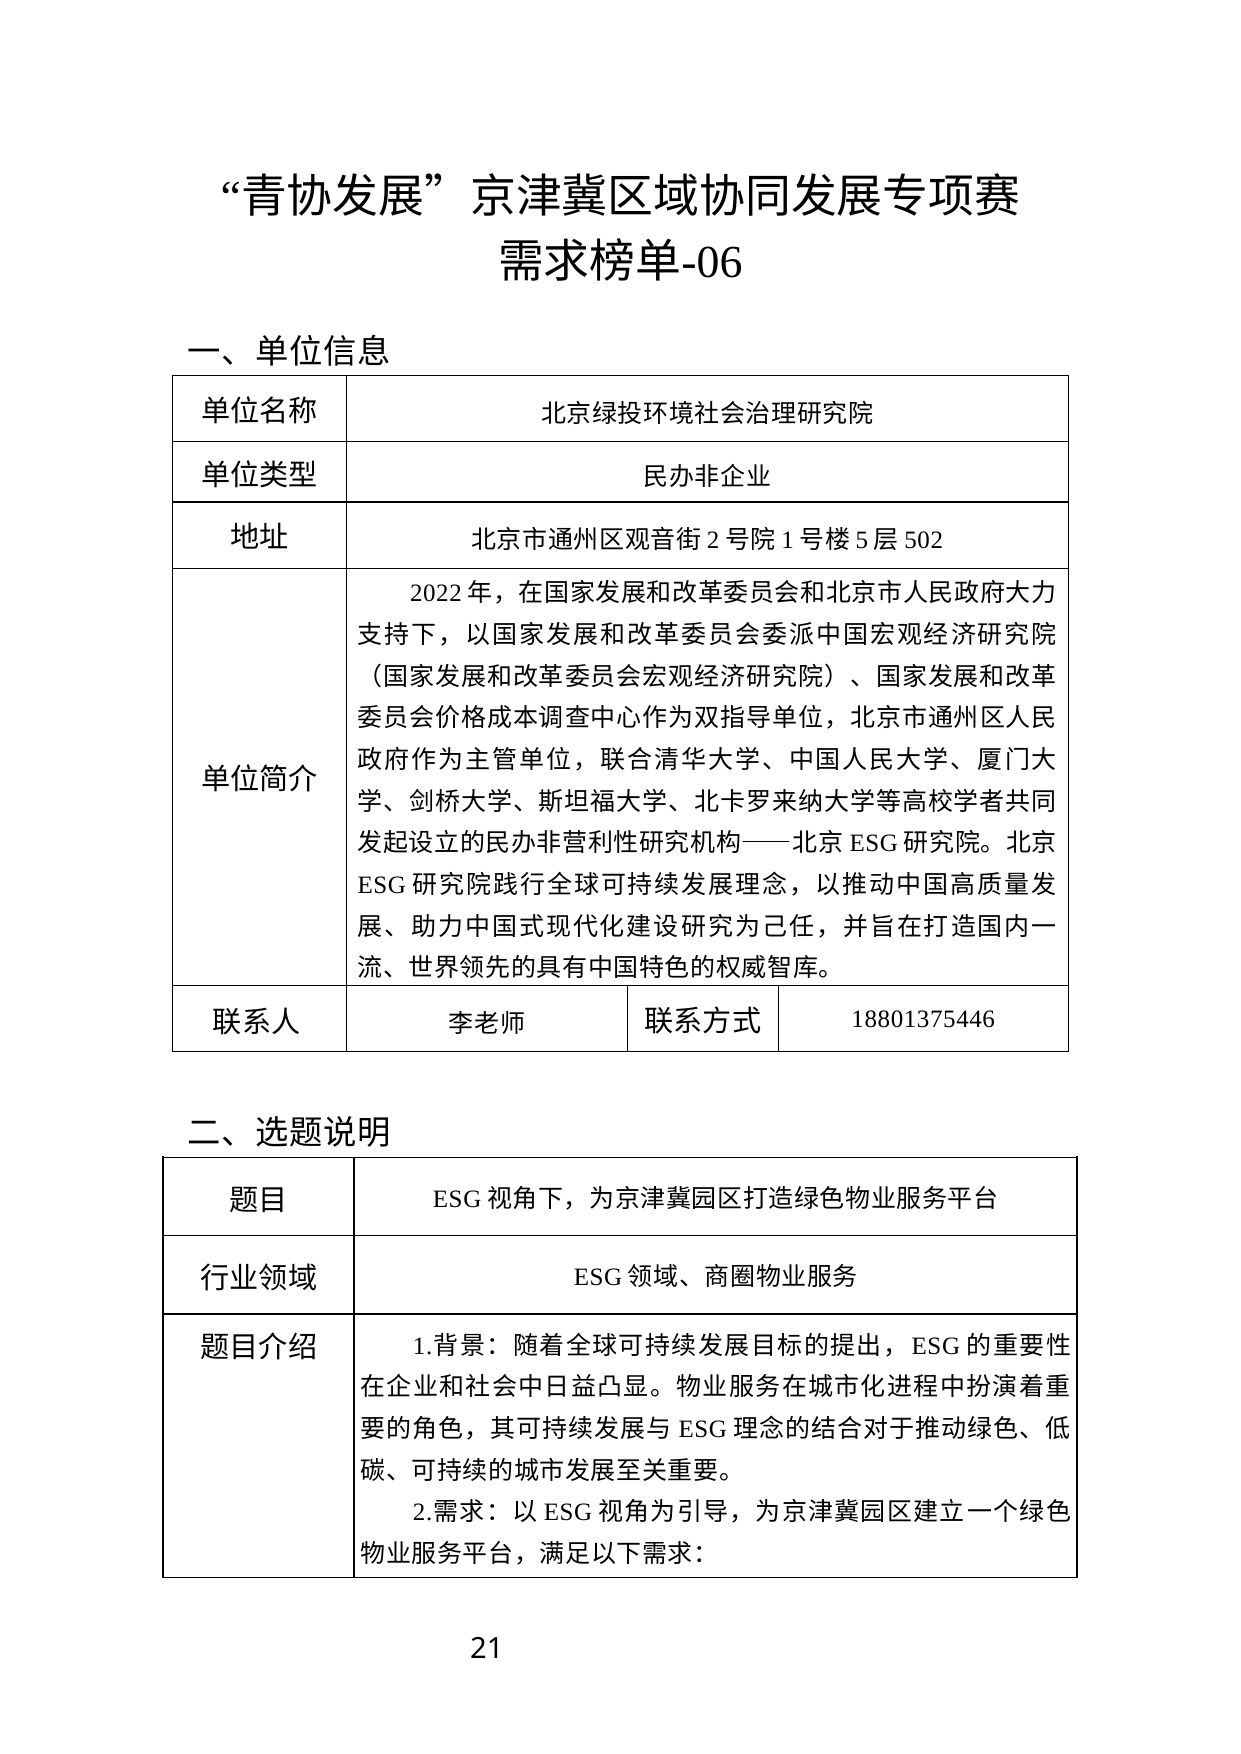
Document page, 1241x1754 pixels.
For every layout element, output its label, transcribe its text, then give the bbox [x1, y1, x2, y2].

table_cell 2022年，在国家发展和改革委员会和北京市人民政府大力支持下，以国家发展和改革委员会委派中国宏观经济研究院（国家发展和改革委员会宏观经济研究院）、国家发展和改革委员会价格成本调查中心作为双指导单位，北京市通州区人民政府作为主管单位，联合清华大学、中国人民大学、厦门大学、剑桥大学、斯坦福大学、北卡罗来纳大学等高校学者共同发起设立的民办非营利性研究机构——北京ESG研究院。北京ESG研究院践行全球可持续发展理念，以推动中国高质量发展、助力中国式现代化建设研究为己任，并旨在打造国内一流、世界领先的具有中国特色的权威智库。 [347, 569, 1068, 985]
table_cell ESG领域、商圈物业服务 [355, 1236, 1076, 1313]
table_cell 题目介绍 [164, 1315, 353, 1577]
table_cell 民办非企业 [347, 442, 1068, 501]
table_header ESG视角下，为京津冀园区打造绿色物业服务平台 [355, 1158, 1076, 1235]
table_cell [355, 1315, 1076, 1577]
text 一、单位信息 [187, 316, 1053, 375]
table_header 北京绿投环境社会治理研究院 [347, 376, 1068, 441]
text “青协发展”京津冀区域协同发展专项赛 [187, 162, 1053, 224]
table_cell 单位类型 [173, 442, 346, 501]
table_header 单位名称 [173, 376, 346, 441]
table_cell 李老师 [347, 986, 627, 1051]
table_cell 联系方式 [628, 986, 778, 1051]
table_cell 地址 [173, 503, 346, 567]
table_header 题目 [164, 1158, 353, 1235]
table_cell 18801375446 [779, 986, 1068, 1051]
table_cell 行业领域 [164, 1236, 353, 1313]
table_cell 北京市通州区观音街2号院1号楼5层502 [347, 503, 1068, 567]
text 需求榜单-06 [187, 224, 1053, 291]
table_cell 联系人 [173, 986, 346, 1051]
text 二、选题说明 [187, 1098, 1053, 1156]
table_cell 单位简介 [173, 569, 346, 985]
